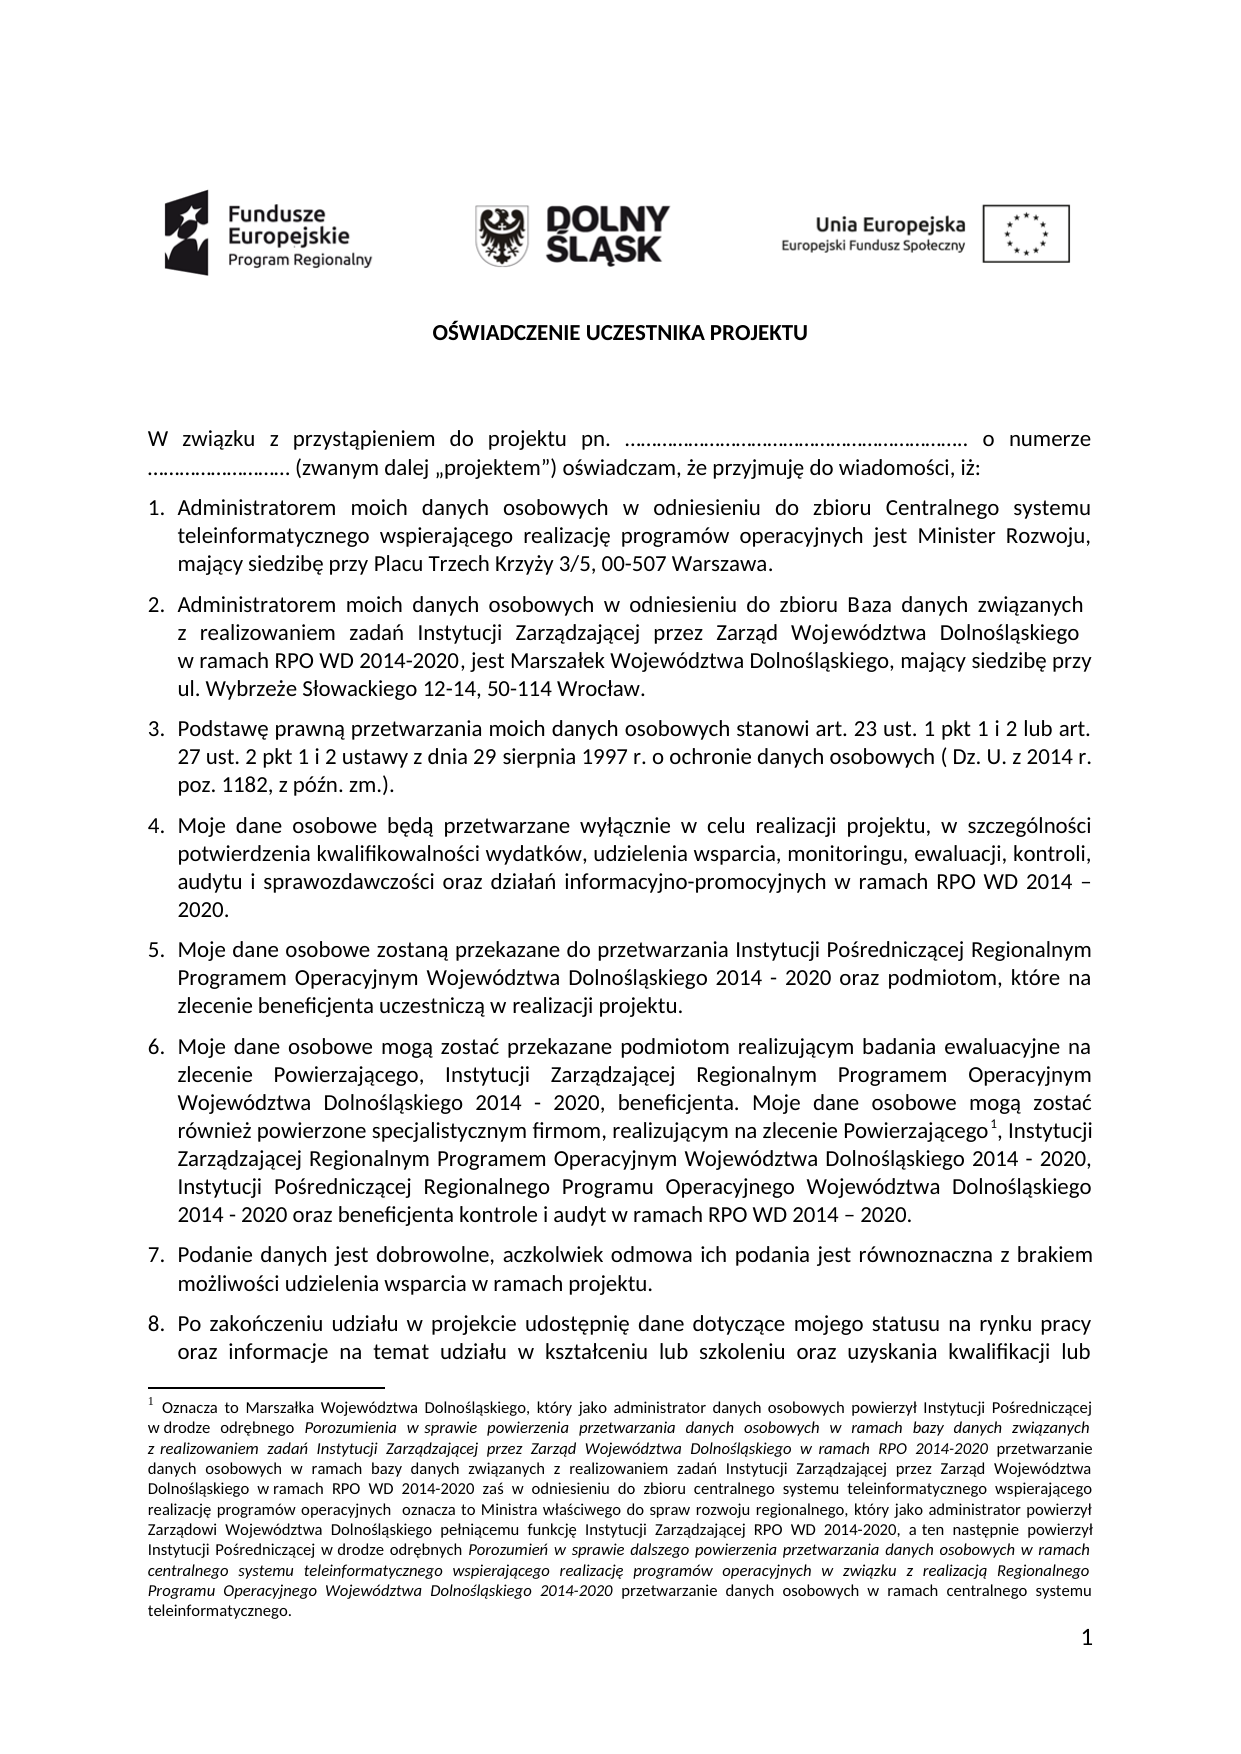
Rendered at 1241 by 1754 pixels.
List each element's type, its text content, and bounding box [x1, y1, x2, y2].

list Podanie danych jest dobrowolne, aczkolwiek odmowa ich podania jest równoznaczna z brakiem możliwości udzielenia wsparcia w ramach projektu. [148, 1241, 1093, 1297]
text OŚWIADCZENIE UCZESTNIKA PROJEKTU [148, 318, 1093, 347]
list Administratorem moich danych osobowych w odniesieniu do zbioru Centralnego systemu teleinformatycznego wspierającego realizację programów operacyjnych jest Minister Rozwoju, mający siedzibę przy Placu Trzech Krzyży 3/5, 00-507 Warszawa. [148, 493, 1093, 577]
picture [147, 186, 1092, 281]
list Moje dane osobowe będą przetwarzane wyłącznie w celu realizacji projektu, w szczególności potwierdzenia kwalifikowalności wydatków, udzielenia wsparcia, monitoringu, ewaluacji, kontroli, audytu i sprawozdawczości oraz działań informacyjno-promocyjnych w ramach RPO WD 2014 – 2020. [148, 811, 1093, 923]
list Moje dane osobowe zostaną przekazane do przetwarzania Instytucji Pośredniczącej Regionalnym Programem Operacyjnym Województwa Dolnośląskiego 2014 - 2020 oraz podmiotom, które na zlecenie beneficjenta uczestniczą w realizacji projektu. [148, 935, 1093, 1019]
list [148, 1309, 1093, 1365]
text W związku z przystąpieniem do projektu pn. ……………………………………………………….. o numerze ……………………… (zwanym dalej „projektem”) oświadczam, że przyjmuję do wiadomości, iż: [148, 424, 1093, 481]
list Podstawę prawną przetwarzania moich danych osobowych stanowi art. 23 ust. 1 pkt 1 i 2 lub art. 27 ust. 2 pkt 1 i 2 ustawy z dnia 29 sierpnia 1997 r. o ochronie danych osobowych ( Dz. U. z 2014 r. poz. 1182, z późn. zm.). [148, 714, 1093, 798]
list Moje dane osobowe mogą zostać przekazane podmiotom realizującym badania ewaluacyjne na zlecenie Powierzającego, Instytucji Zarządzającej Regionalnym Programem Operacyjnym Województwa Dolnośląskiego 2014 - 2020, beneficjenta. Moje dane osobowe mogą zostać również powierzone specjalistycznym firmom, realizującym na zlecenie Powierzającego, Instytucji Zarządzającej Regionalnym Programem Operacyjnym Województwa Dolnośląskiego 2014 - 2020, Instytucji Pośredniczącej Regionalnego Programu Operacyjnego Województwa Dolnośląskiego 2014 - 2020 oraz beneficjenta kontrole i audyt w ramach RPO WD 2014 – 2020. [148, 1032, 1093, 1228]
list Administratorem moich danych osobowych w odniesieniu do zbioru Baza danych związanych z realizowaniem zadań Instytucji Zarządzającej przez Zarząd Województwa Dolnośląskiego w ramach RPO WD 2014-2020, jest Marszałek Województwa Dolnośląskiego, mający siedzibę przy ul. Wybrzeże Słowackiego 12-14, 50-114 Wrocław. [148, 590, 1093, 702]
